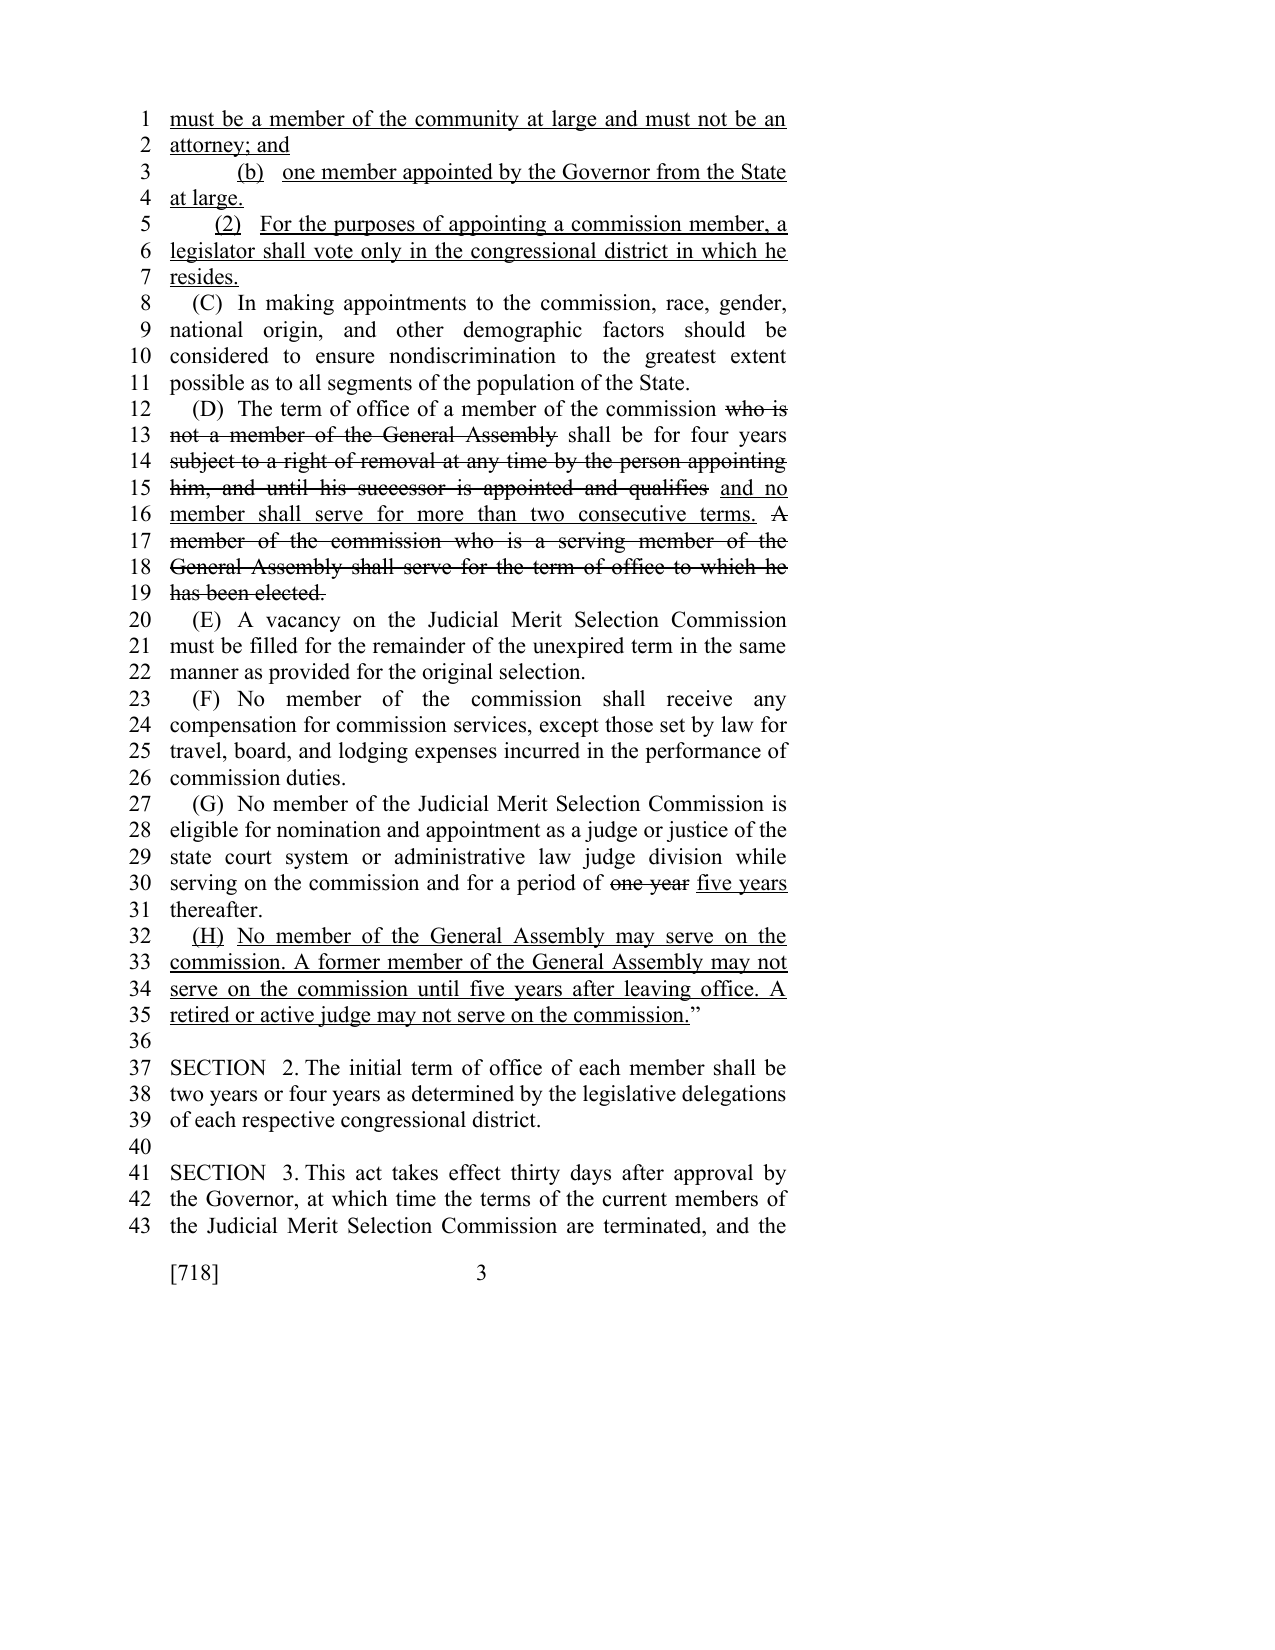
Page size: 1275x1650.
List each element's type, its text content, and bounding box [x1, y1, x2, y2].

text SECTION 2. The initial term of office of each member shall be two years or four years as determined by the legislative delegations of each respective congressional district. [169, 1054, 787, 1133]
text (E) A vacancy on the Judicial Merit Selection Commission must be filled for the remainder of the unexpired term in the same manner as provided for the original selection. [169, 606, 787, 685]
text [169, 129, 787, 158]
text (H) No member of the General Assembly may serve on the commission. A former member of the General Assembly may not serve on the commission until five years after leaving office. A retired or active judge may not serve on the commission.” [169, 999, 787, 1027]
text (b) one member appointed by the Governor from the State at large. [169, 158, 787, 210]
text (2) For the purposes of appointing a commission member, a legislator shall vote only in the congressional district in which he resides. [169, 261, 787, 289]
text (D) The term of office of a member of the commission who is not a member of the General Assembly shall be for four years subject to a right of removal at any time by the person appointing him, and until his successor is appointed and qualifies and no member shall serve for more than two consecutive terms. A member of the commission who is a serving member of the General Assembly shall serve for the term of office to which he has been elected. [169, 395, 787, 462]
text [169, 1159, 787, 1238]
text (D) The term of office of a member of the commission who is not a member of the General Assembly shall be for four years subject to a right of removal at any time by the person appointing him, and until his successor is appointed and qualifies and no member shall serve for more than two consecutive terms. A member of the commission who is a serving member of the General Assembly shall serve for the term of office to which he has been elected. [169, 463, 787, 541]
text (F) No member of the commission shall receive any compensation for commission services, except those set by law for travel, board, and lodging expenses incurred in the performance of commission duties. [169, 685, 787, 790]
text (H) No member of the General Assembly may serve on the commission. A former member of the General Assembly may not serve on the commission until five years after leaving office. A retired or active judge may not serve on the commission.” [169, 972, 787, 998]
text (C) In making appointments to the commission, race, gender, national origin, and other demographic factors should be considered to ensure nondiscrimination to the greatest extent possible as to all segments of the population of the State. [169, 289, 787, 395]
text (G) No member of the Judicial Merit Selection Commission is eligible for nomination and appointment as a judge or justice of the state court system or administrative law judge division while serving on the commission and for a period of one year five years thereafter. [169, 790, 787, 922]
text (2) For the purposes of appointing a commission member, a legislator shall vote only in the congressional district in which he resides. [169, 210, 787, 260]
text (H) No member of the General Assembly may serve on the commission. A former member of the General Assembly may not serve on the commission until five years after leaving office. A retired or active judge may not serve on the commission.” [169, 922, 787, 971]
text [169, 105, 787, 128]
